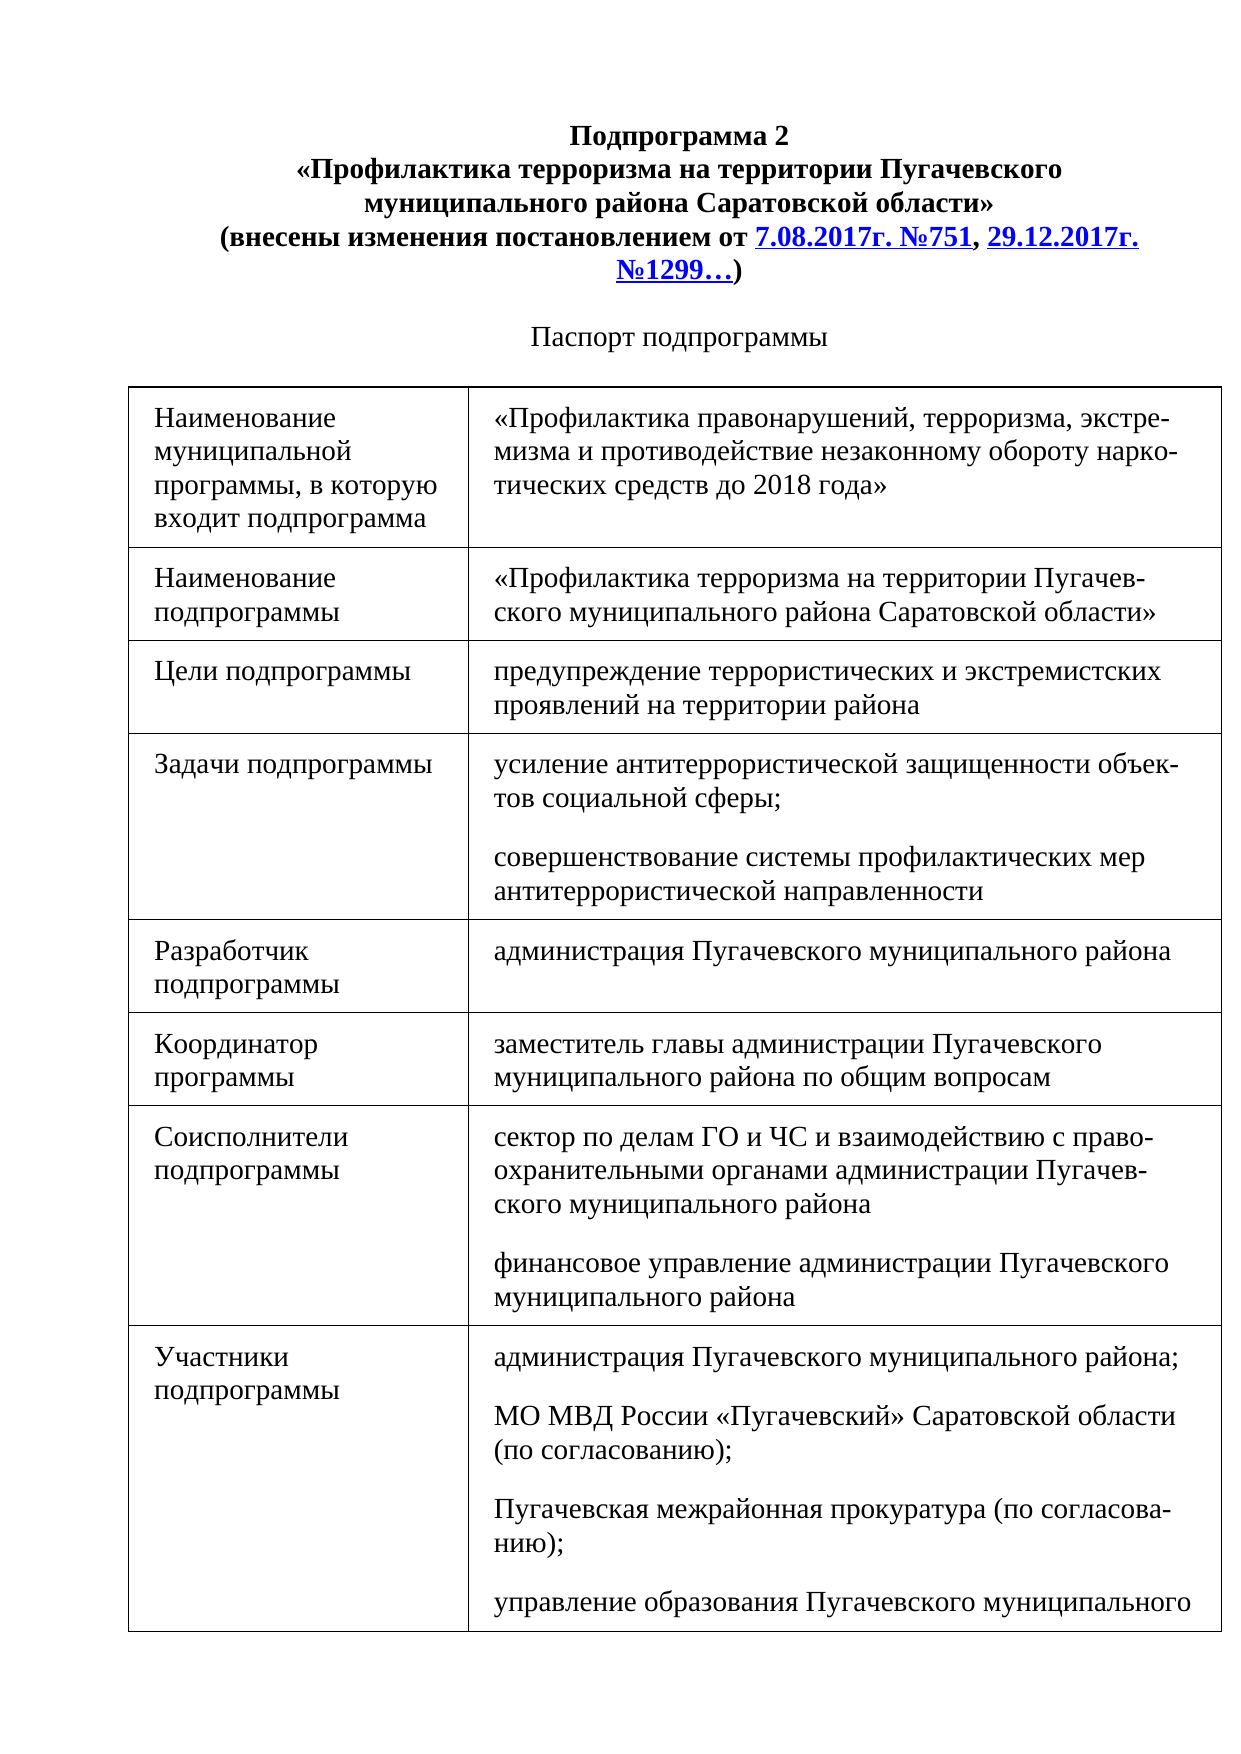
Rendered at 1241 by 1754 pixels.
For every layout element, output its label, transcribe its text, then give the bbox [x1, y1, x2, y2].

table_cell Участники подпрограммы [129, 1326, 468, 1631]
table_cell Цели подпрограммы [129, 641, 468, 733]
table_cell сектор по делам ГО и ЧС и взаимодействию с право-охранительными органами администрации Пугачев-ского муниципального района [469, 1106, 1221, 1232]
table_cell усиление антитеррористической защищенности объек-тов социальной сферы; [469, 734, 1221, 826]
text Подпрограмма 2 [177, 118, 1181, 152]
table_header «Профилактика правонарушений, терроризма, экстре-мизма и противодействие незаконному обороту нарко-тических средств до 2018 года» [469, 388, 1221, 547]
table_cell Задачи подпрограммы [129, 734, 468, 919]
table_cell «Профилактика терроризма на территории Пугачев-ского муниципального района Саратовской области» [469, 548, 1221, 640]
table_cell Пугачевская межрайонная прокуратура (по согласова-нию); [469, 1478, 1221, 1571]
text «Профилактика терроризма на территории Пугачевского [177, 152, 1181, 185]
table_cell Наименование подпрограммы [129, 548, 468, 640]
table_header Наименование муниципальной программы, в которую входит подпрограмма [129, 388, 468, 547]
table_cell финансовое управление администрации Пугачевского муниципального района [469, 1232, 1221, 1325]
table_cell Координатор программы [129, 1013, 468, 1105]
table_cell заместитель главы администрации Пугачевского муниципального района по общим вопросам [469, 1013, 1221, 1105]
table_cell предупреждение террористических и экстремистских проявлений на территории района [469, 641, 1221, 733]
table_cell Разработчик подпрограммы [129, 920, 468, 1012]
table_cell МО МВД России «Пугачевский» Саратовской области (по согласованию); [469, 1385, 1221, 1478]
text Паспорт подпрограммы [177, 319, 1181, 353]
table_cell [469, 1571, 1221, 1631]
table_cell администрация Пугачевского муниципального района; [469, 1326, 1221, 1385]
table_cell совершенствование системы профилактических мер антитеррористической направленности [469, 826, 1221, 919]
table_cell Соисполнители подпрограммы [129, 1106, 468, 1325]
table_cell администрация Пугачевского муниципального района [469, 920, 1221, 1012]
text (внесены изменения постановлением от 7.08.2017г. №751, 29.12.2017г. №1299…) [177, 219, 1181, 286]
text муниципального района Саратовской области» [177, 185, 1181, 219]
